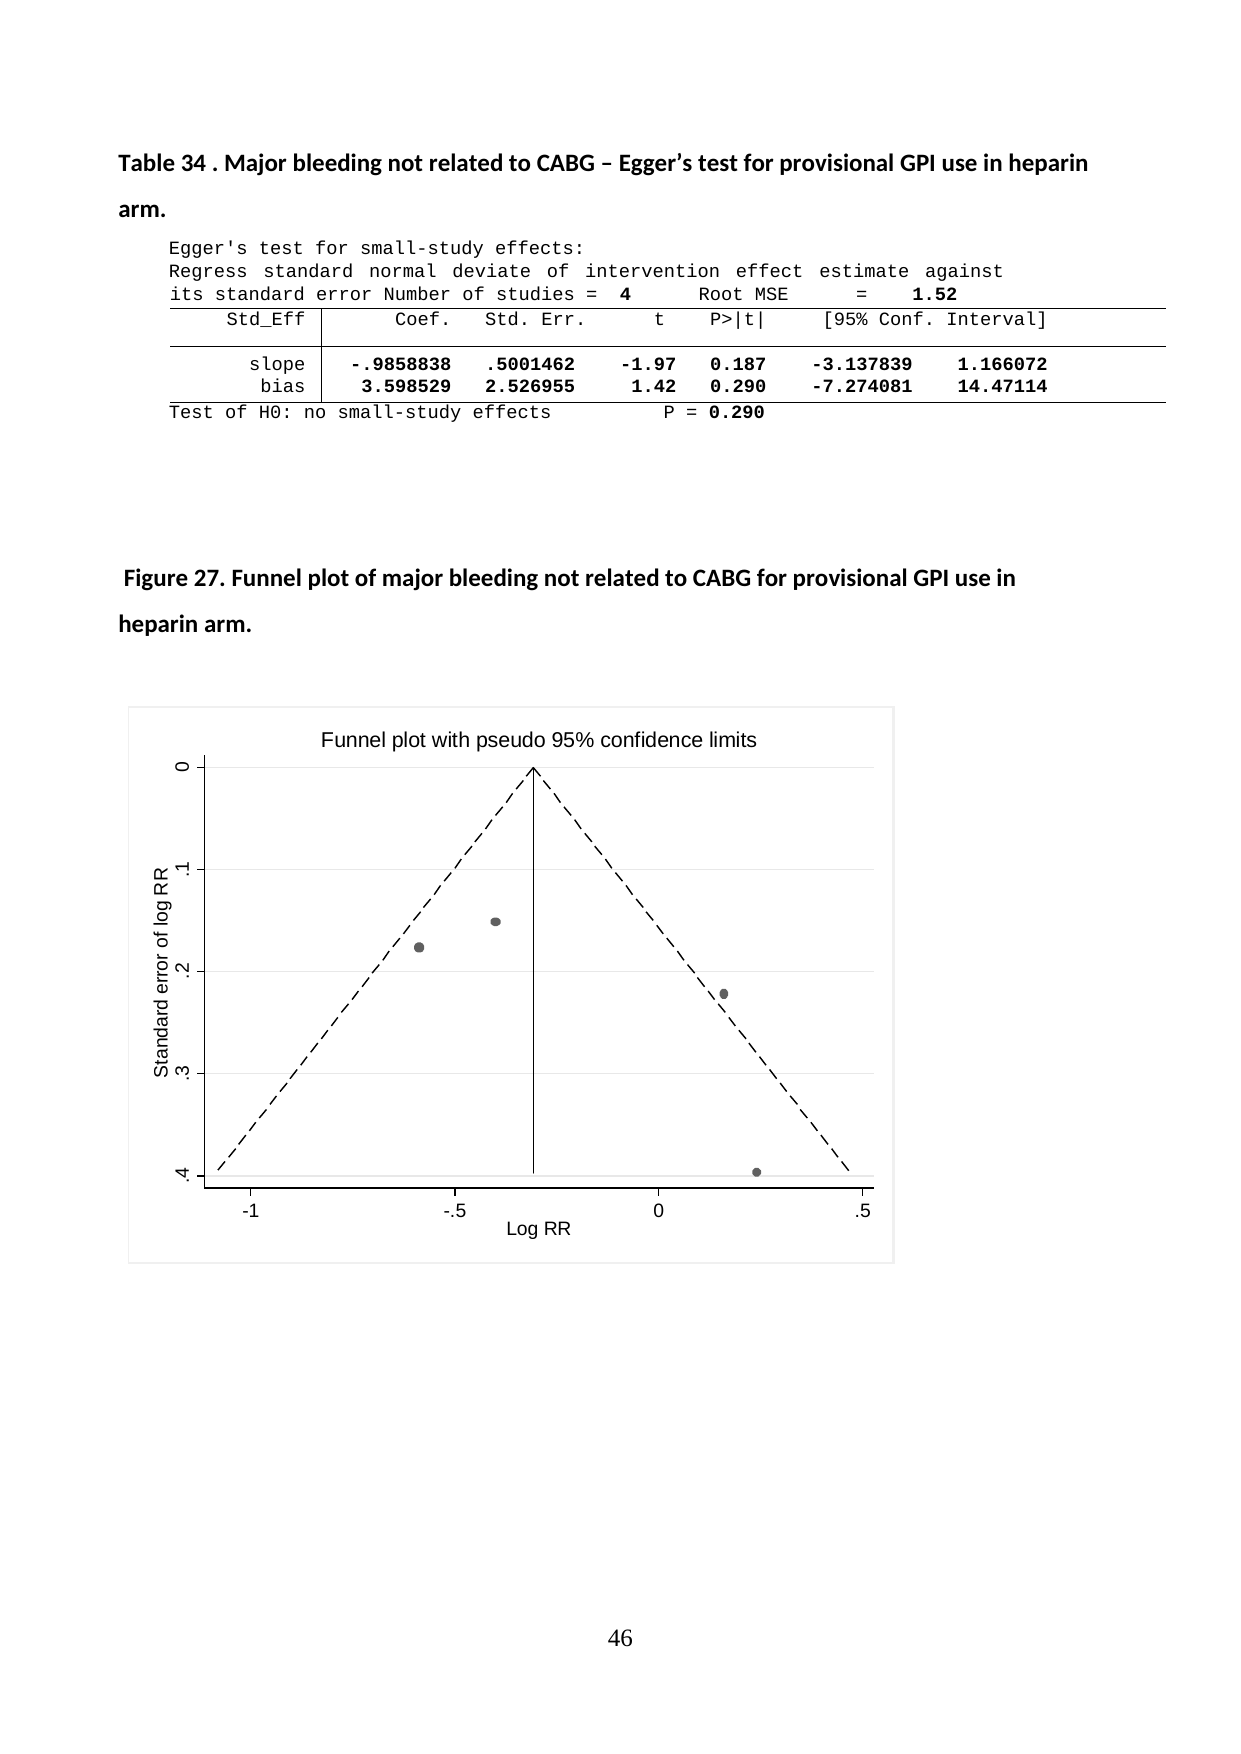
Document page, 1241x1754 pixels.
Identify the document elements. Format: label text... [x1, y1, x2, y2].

table_cell -.9858838 .5001462 -1.97 0.187 -3.137839 1.166072 [322, 347, 1166, 376]
subtitle Table 34 . Major bleeding not related to CABG – Egger’s test for provisional GPI use in heparin arm. [118, 148, 1093, 224]
text Regress standard normal deviate of intervention effect estimate against its standard error Number of studies = 4 Root MSE = 1.52 [168, 262, 1004, 306]
table_cell slope [170, 347, 321, 376]
subtitle Figure 27. Funnel plot of major bleeding not related to CABG for provisional GPI use in heparin arm. [118, 562, 1093, 639]
table_cell bias [170, 376, 321, 402]
text Test of H0: no small-study effects P = 0.290 [168, 403, 1093, 424]
table_header Coef. Std. Err. t P>|t| [95% Conf. Interval] [322, 309, 1166, 346]
text Egger's test for small-study effects: [168, 239, 1093, 260]
table_cell 3.598529 2.526955 1.42 0.290 -7.274081 14.47114 [322, 376, 1166, 402]
table_header Std_Eff [170, 309, 321, 346]
